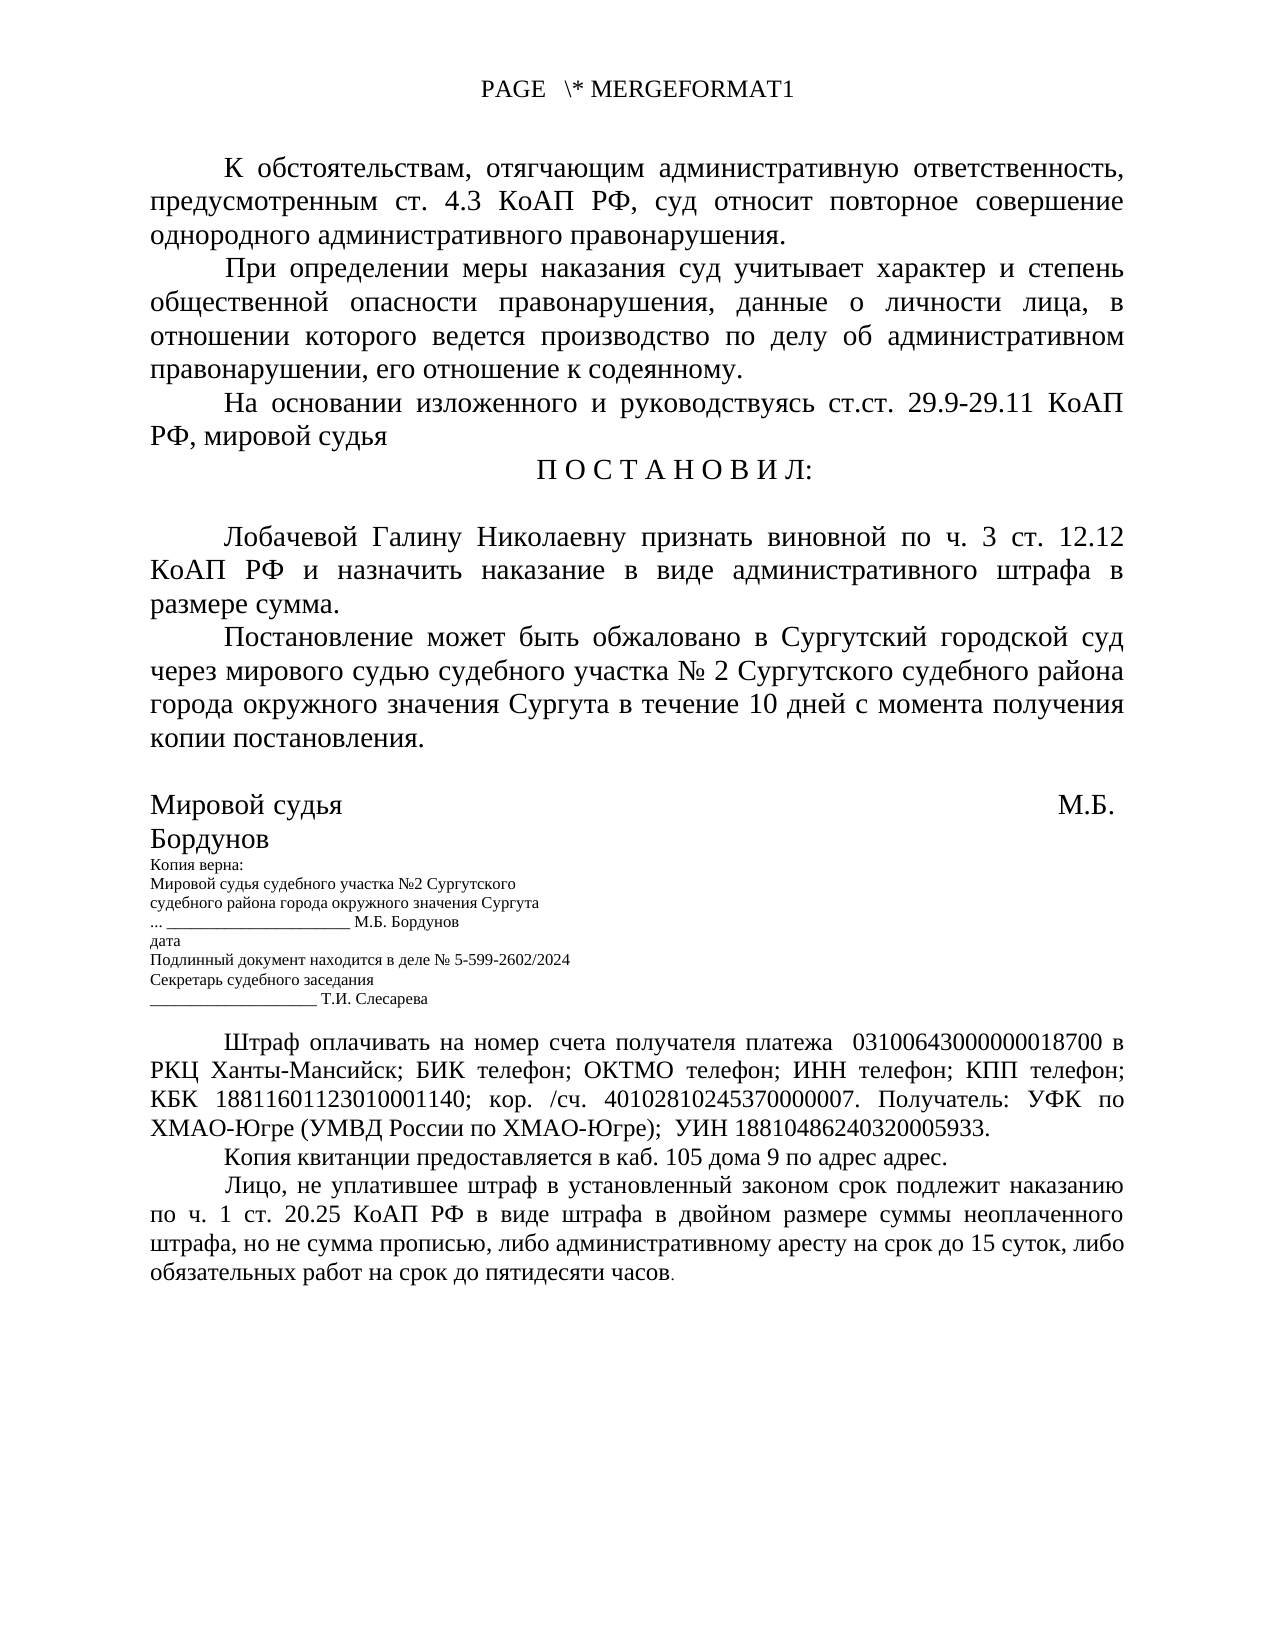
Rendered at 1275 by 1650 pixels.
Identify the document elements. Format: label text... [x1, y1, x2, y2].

text Подлинный документ находится в деле № 5-599-2602/2024 [150, 950, 1125, 969]
text При определении меры наказания суд учитывает характер и степень общественной опасности правонарушения, данные о личности лица, в отношении которого ведется производство по делу об административном правонарушении, его отношение к содеянному. [150, 251, 1125, 385]
text ... ______________________ М.Б. Бордунов [150, 912, 1125, 931]
text П О С Т А Н О В И Л: [150, 452, 1125, 485]
text Копия верна: [150, 854, 1125, 873]
text дата [150, 931, 1125, 950]
text ____________________ Т.И. Слесарева [150, 988, 1125, 1008]
text Секретарь судебного заседания [150, 969, 1125, 988]
text К обстоятельствам, отягчающим административную ответственность, предусмотренным ст. 4.3 КоАП РФ, суд относит повторное совершение однородного административного правонарушения. [150, 150, 1125, 251]
text Лицо, не уплатившее штраф в установленный законом срок подлежит наказанию по ч. 1 ст. 20.25 КоАП РФ в виде штрафа в двойном размере суммы неоплаченного штрафа, но не сумма прописью, либо административному аресту на срок до 15 суток, либо обязательных работ на срок до пятидесяти часов. [150, 1171, 1125, 1286]
text Мировой судья М.Б. Бордунов [150, 787, 1125, 854]
text Постановление может быть обжаловано в Сургутский городской суд через мирового судью судебного участка № 2 Сургутского судебного района города окружного значения Сургута в течение 10 дней с момента получения копии постановления. [150, 619, 1125, 754]
text Лобачевой Галину Николаевну признать виновной по ч. 3 ст. 12.12 КоАП РФ и назначить наказание в виде административного штрафа в размере сумма. [150, 519, 1125, 619]
text Копия квитанции предоставляется в каб. 105 дома 9 по адрес адрес. [150, 1142, 1125, 1171]
text На основании изложенного и руководствуясь ст.ст. 29.9-29.11 КоАП РФ, мировой судья [150, 385, 1125, 452]
text судебного района города окружного значения Сургута [150, 893, 1125, 912]
text Мировой судья судебного участка №2 Сургутского [150, 873, 1125, 893]
text Штраф оплачивать на номер счета получателя платежа 03100643000000018700 в РКЦ Ханты-Мансийск; БИК телефон; ОКТМО телефон; ИНН телефон; КПП телефон; КБК 18811601123010001140; кор. /сч. 40102810245370000007. Получатель: УФК по ХМАО-Югре (УМВД России по ХМАО-Югре); УИН 18810486240320005933. [150, 1027, 1125, 1142]
